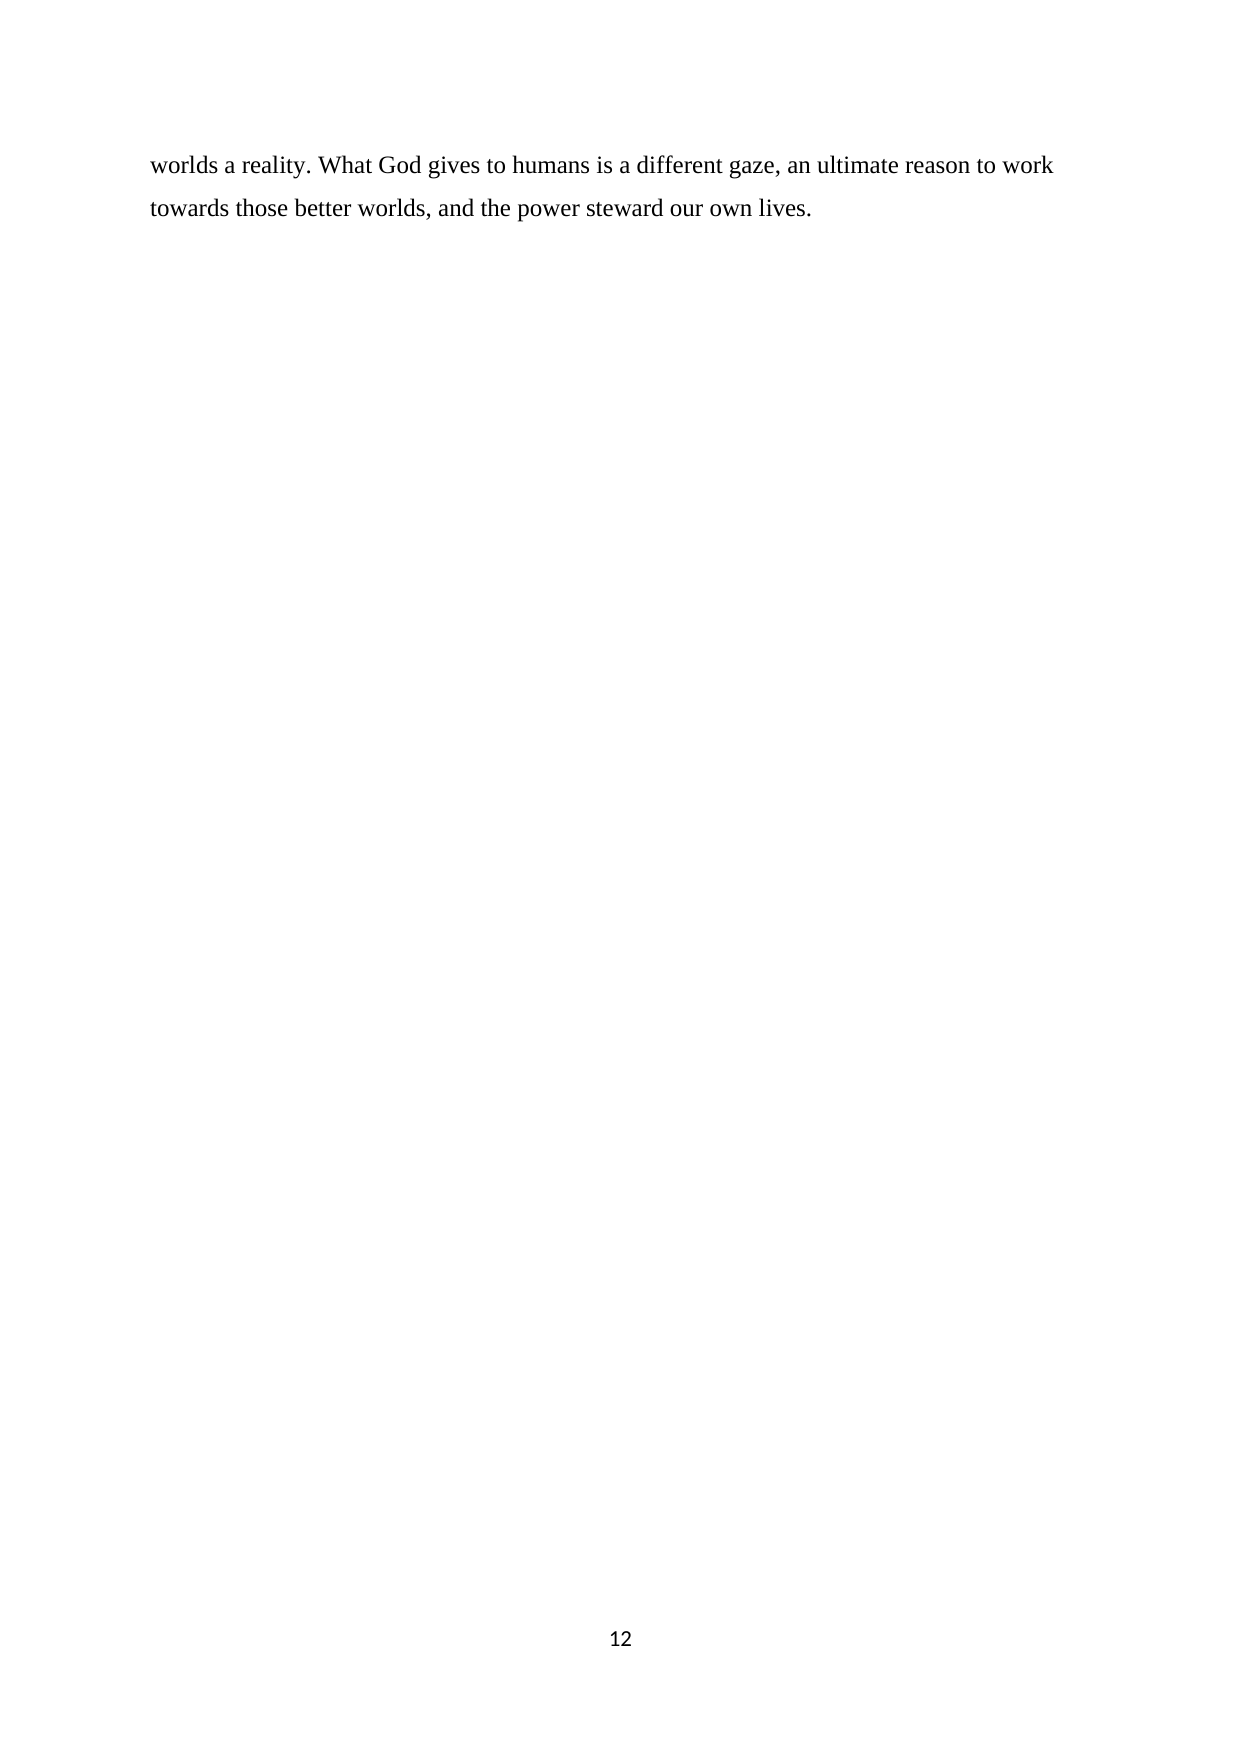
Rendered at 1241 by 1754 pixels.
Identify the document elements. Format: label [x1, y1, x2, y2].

text [150, 150, 1090, 222]
